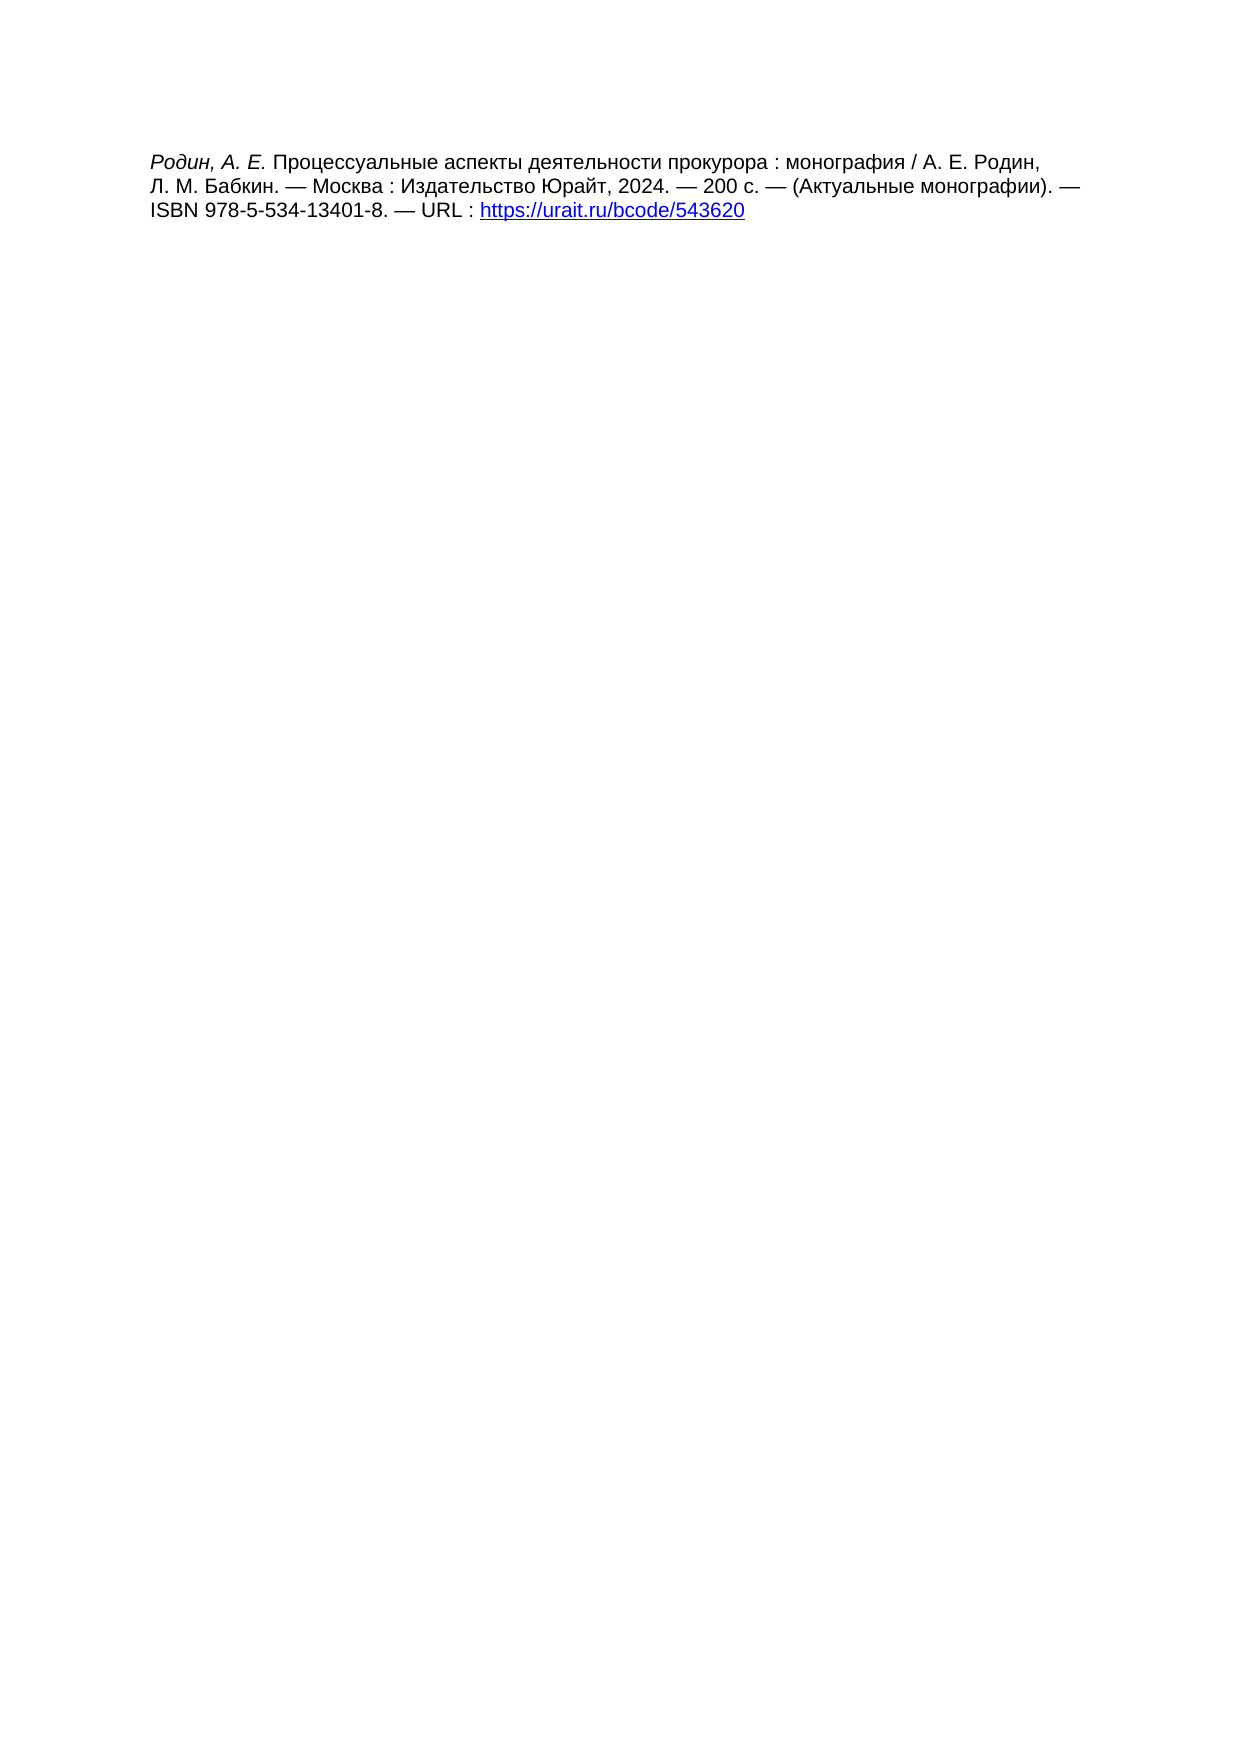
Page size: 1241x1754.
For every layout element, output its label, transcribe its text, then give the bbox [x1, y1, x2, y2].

text Родин, А. Е. Процессуальные аспекты деятельности прокурора : монография / А. Е. Родин, Л. М. Бабкин. — Москва : Издательство Юрайт, 2024. — 200 с. — (Актуальные монографии). — ISBN 978-5-534-13401-8. — URL : https://urait.ru/bcode/543620 [150, 150, 1090, 222]
